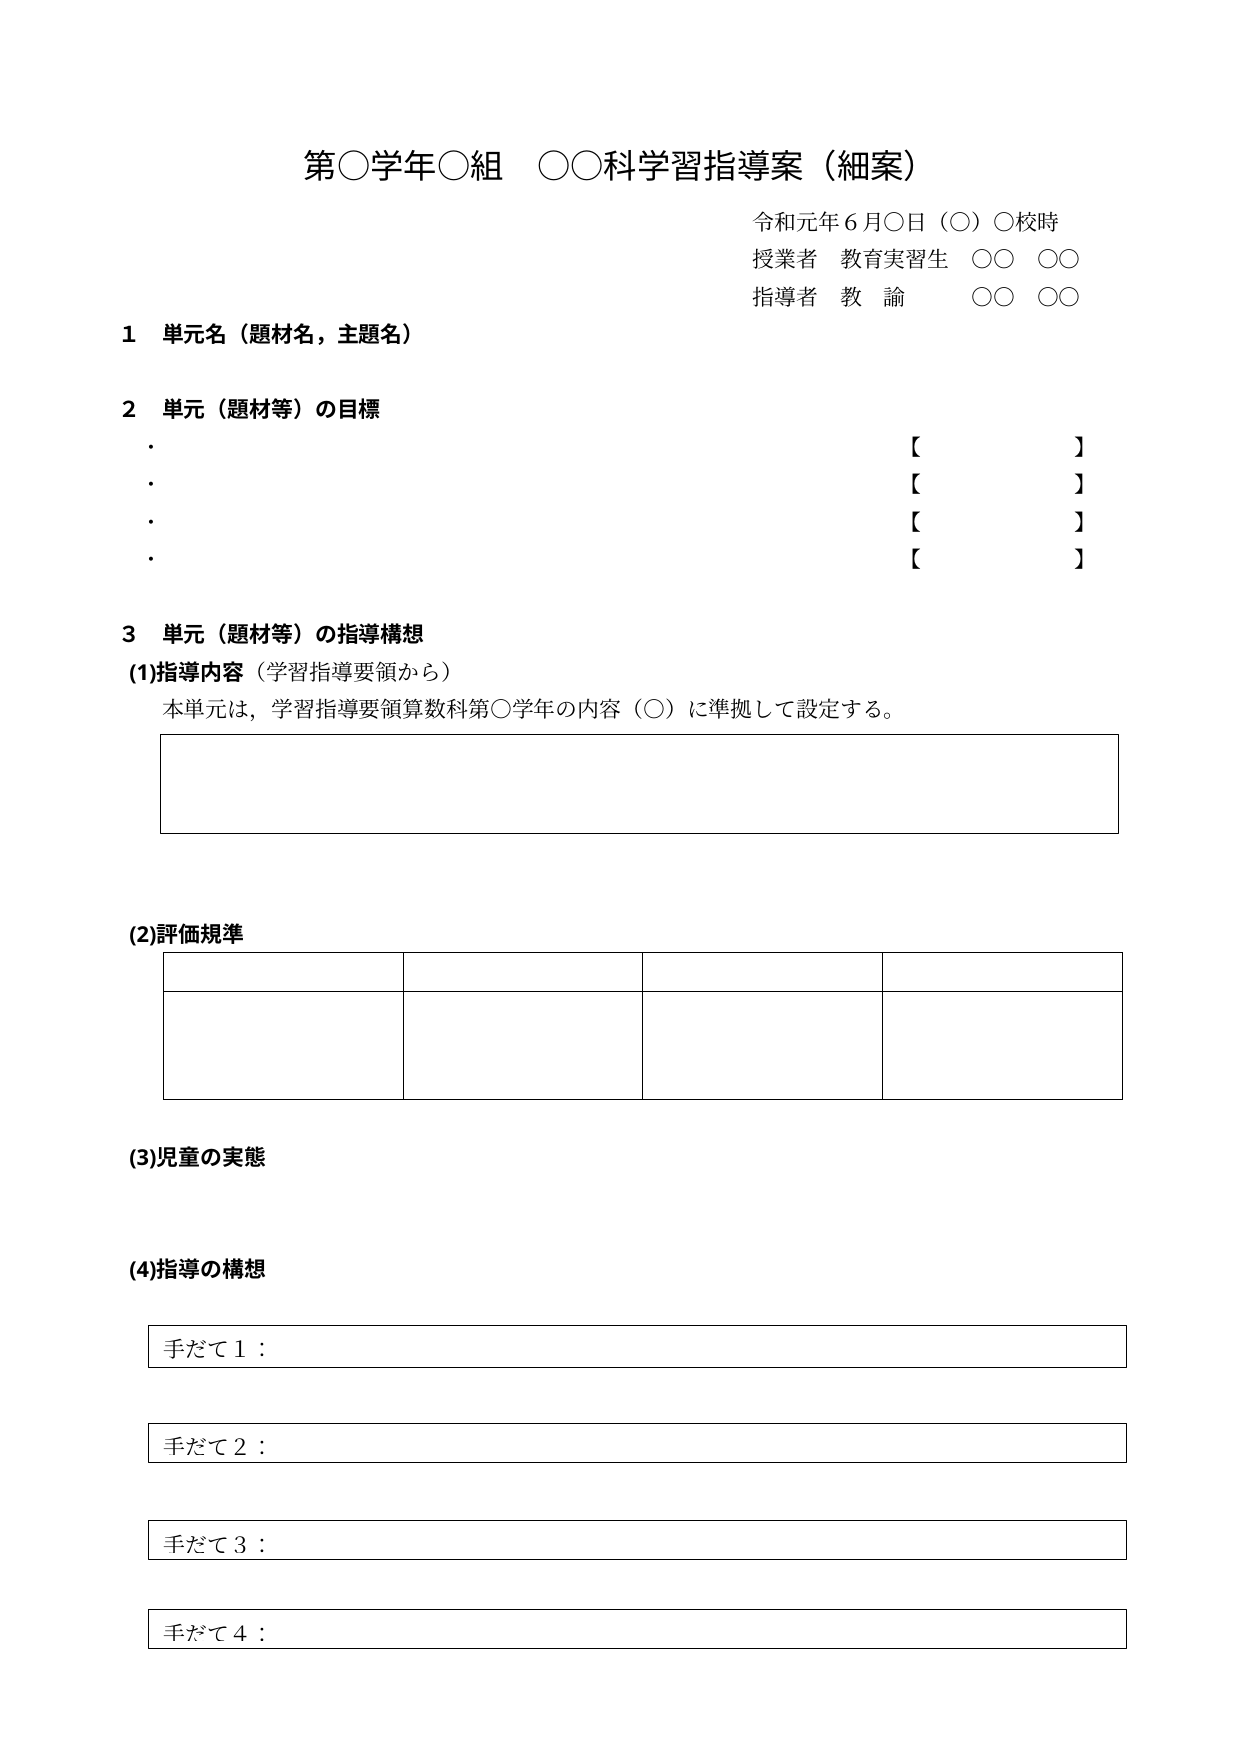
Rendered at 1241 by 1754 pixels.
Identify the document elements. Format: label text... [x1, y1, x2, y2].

table_cell [643, 992, 882, 1098]
text (4)指導の構想 [118, 1249, 1122, 1287]
table_header [404, 953, 642, 991]
text ３ 単元（題材等）の指導構想 [118, 614, 1122, 652]
text 第○学年○組 ○○科学習指導案（細案） [118, 127, 1122, 202]
text 令和元年６月○日（○）○校時 [118, 202, 1122, 239]
text 指導者 教 諭 ○○ ○○ [118, 277, 1122, 314]
list 【 】 [140, 539, 1122, 577]
text (1)指導内容（学習指導要領から） [118, 652, 1122, 689]
text (3)児童の実態 [118, 1137, 1122, 1174]
table_cell [404, 992, 642, 1098]
list 【 】 [140, 502, 1122, 539]
text 本単元は，学習指導要領算数科第○学年の内容（○）に準拠して設定する。 [118, 689, 1122, 727]
list 【 】 [140, 464, 1122, 502]
text ２ 単元（題材等）の目標 [118, 389, 1122, 427]
table_cell [164, 992, 403, 1098]
table_header [164, 953, 403, 991]
table_header [883, 953, 1122, 991]
table_cell [883, 992, 1122, 1098]
table_header [643, 953, 882, 991]
list 【 】 [140, 427, 1122, 464]
text 授業者 教育実習生 ○○ ○○ [118, 239, 1122, 277]
text １ 単元名（題材名，主題名） [118, 314, 1122, 352]
text (2)評価規準 [118, 914, 1122, 952]
